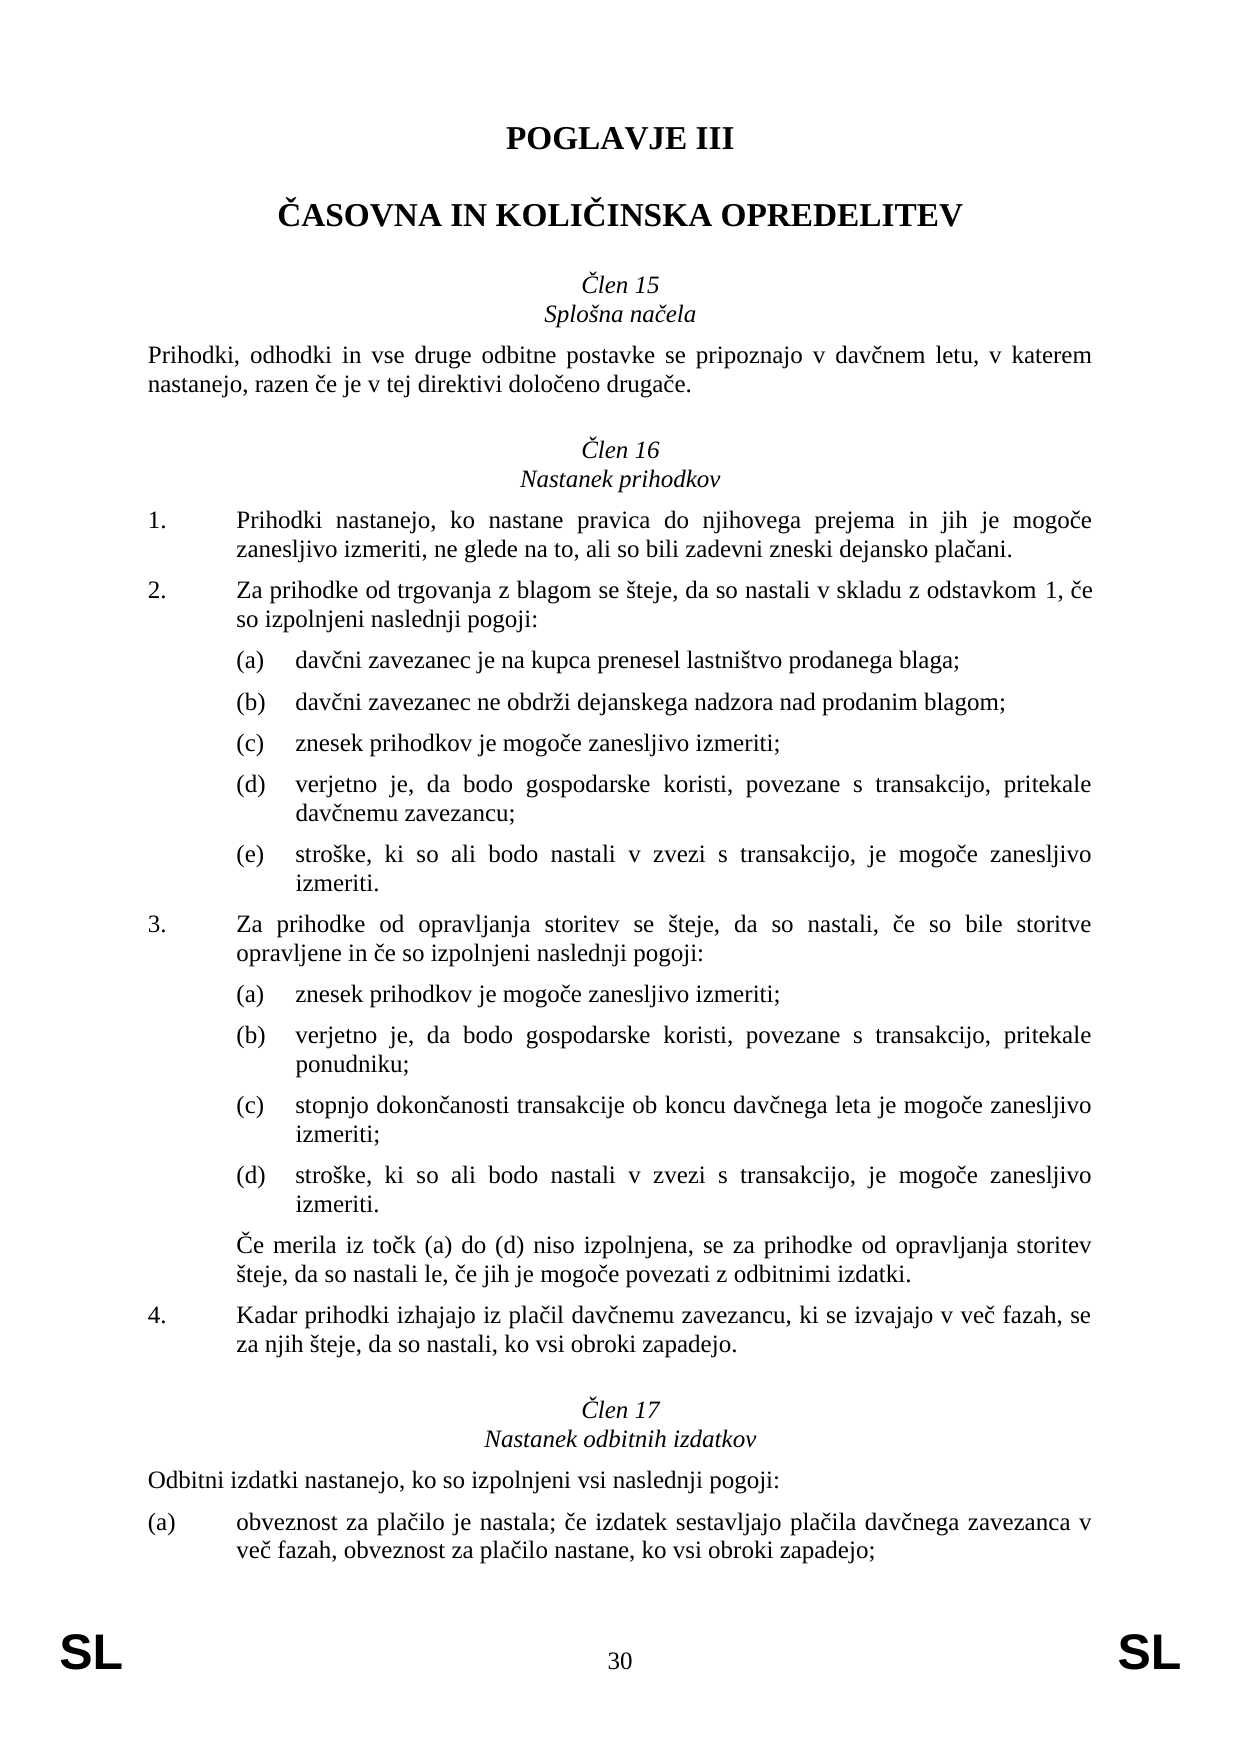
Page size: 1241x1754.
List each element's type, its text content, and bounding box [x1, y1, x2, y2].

text 4. Kadar prihodki izhajajo iz plačil davčnemu zavezancu, ki se izvajajo v več fazah, se za njih šteje, da so nastali, ko vsi obroki zapadejo. [148, 1301, 1093, 1358]
text 1. Prihodki nastanejo, ko nastane pravica do njihovega prejema in jih je mogoče zanesljivo izmeriti, ne glede na to, ali so bili zadevni zneski dejansko plačani. [148, 506, 1093, 563]
text verjetno je, da bodo gospodarske koristi, povezane s transakcijo, pritekale ponudniku; [236, 1021, 1093, 1078]
text Člen 15 Splošna načela [148, 271, 1093, 328]
title POGLAVJE III ČASOVNA IN KOLIČINSKA OPREDELITEV [148, 118, 1093, 233]
text Če merila iz točk (a) do (d) niso izpolnjena, se za prihodke od opravljanja storitev šteje, da so nastali le, če jih je mogoče povezati z odbitnimi izdatki. [236, 1231, 1093, 1288]
text Prihodki, odhodki in vse druge odbitne postavke se pripoznajo v davčnem letu, v katerem nastanejo, razen če je v tej direktivi določeno drugače. [148, 341, 1093, 398]
text Člen 16 Nastanek prihodkov [148, 436, 1093, 493]
text znesek prihodkov je mogoče zanesljivo izmeriti; [236, 728, 1093, 757]
text davčni zavezanec ne obdrži dejanskega nadzora nad prodanim blagom; [236, 687, 1093, 716]
text Odbitni izdatki nastanejo, ko so izpolnjeni vsi naslednji pogoji: [148, 1466, 1093, 1494]
text stopnjo dokončanosti transakcije ob koncu davčnega leta je mogoče zanesljivo izmeriti; [236, 1091, 1093, 1148]
list obveznost za plačilo je nastala; če izdatek sestavljajo plačila davčnega zavezanca v več fazah, obveznost za plačilo nastane, ko vsi obroki zapadejo; [148, 1507, 1093, 1564]
text 2. Za prihodke od trgovanja z blagom se šteje, da so nastali v skladu z odstavkom 1, če so izpolnjeni naslednji pogoji: [148, 576, 1093, 633]
text verjetno je, da bodo gospodarske koristi, povezane s transakcijo, pritekale davčnemu zavezancu; [236, 769, 1093, 827]
text stroške, ki so ali bodo nastali v zvezi s transakcijo, je mogoče zanesljivo izmeriti. [236, 839, 1093, 897]
list davčni zavezanec je na kupca prenesel lastništvo prodanega blaga; [236, 646, 1093, 674]
text stroške, ki so ali bodo nastali v zvezi s transakcijo, je mogoče zanesljivo izmeriti. [236, 1161, 1093, 1218]
list znesek prihodkov je mogoče zanesljivo izmeriti; [236, 979, 1093, 1008]
text 3. Za prihodke od opravljanja storitev se šteje, da so nastali, če so bile storitve opravljene in če so izpolnjeni naslednji pogoji: [148, 909, 1093, 967]
text Člen 17 Nastanek odbitnih izdatkov [148, 1396, 1093, 1453]
